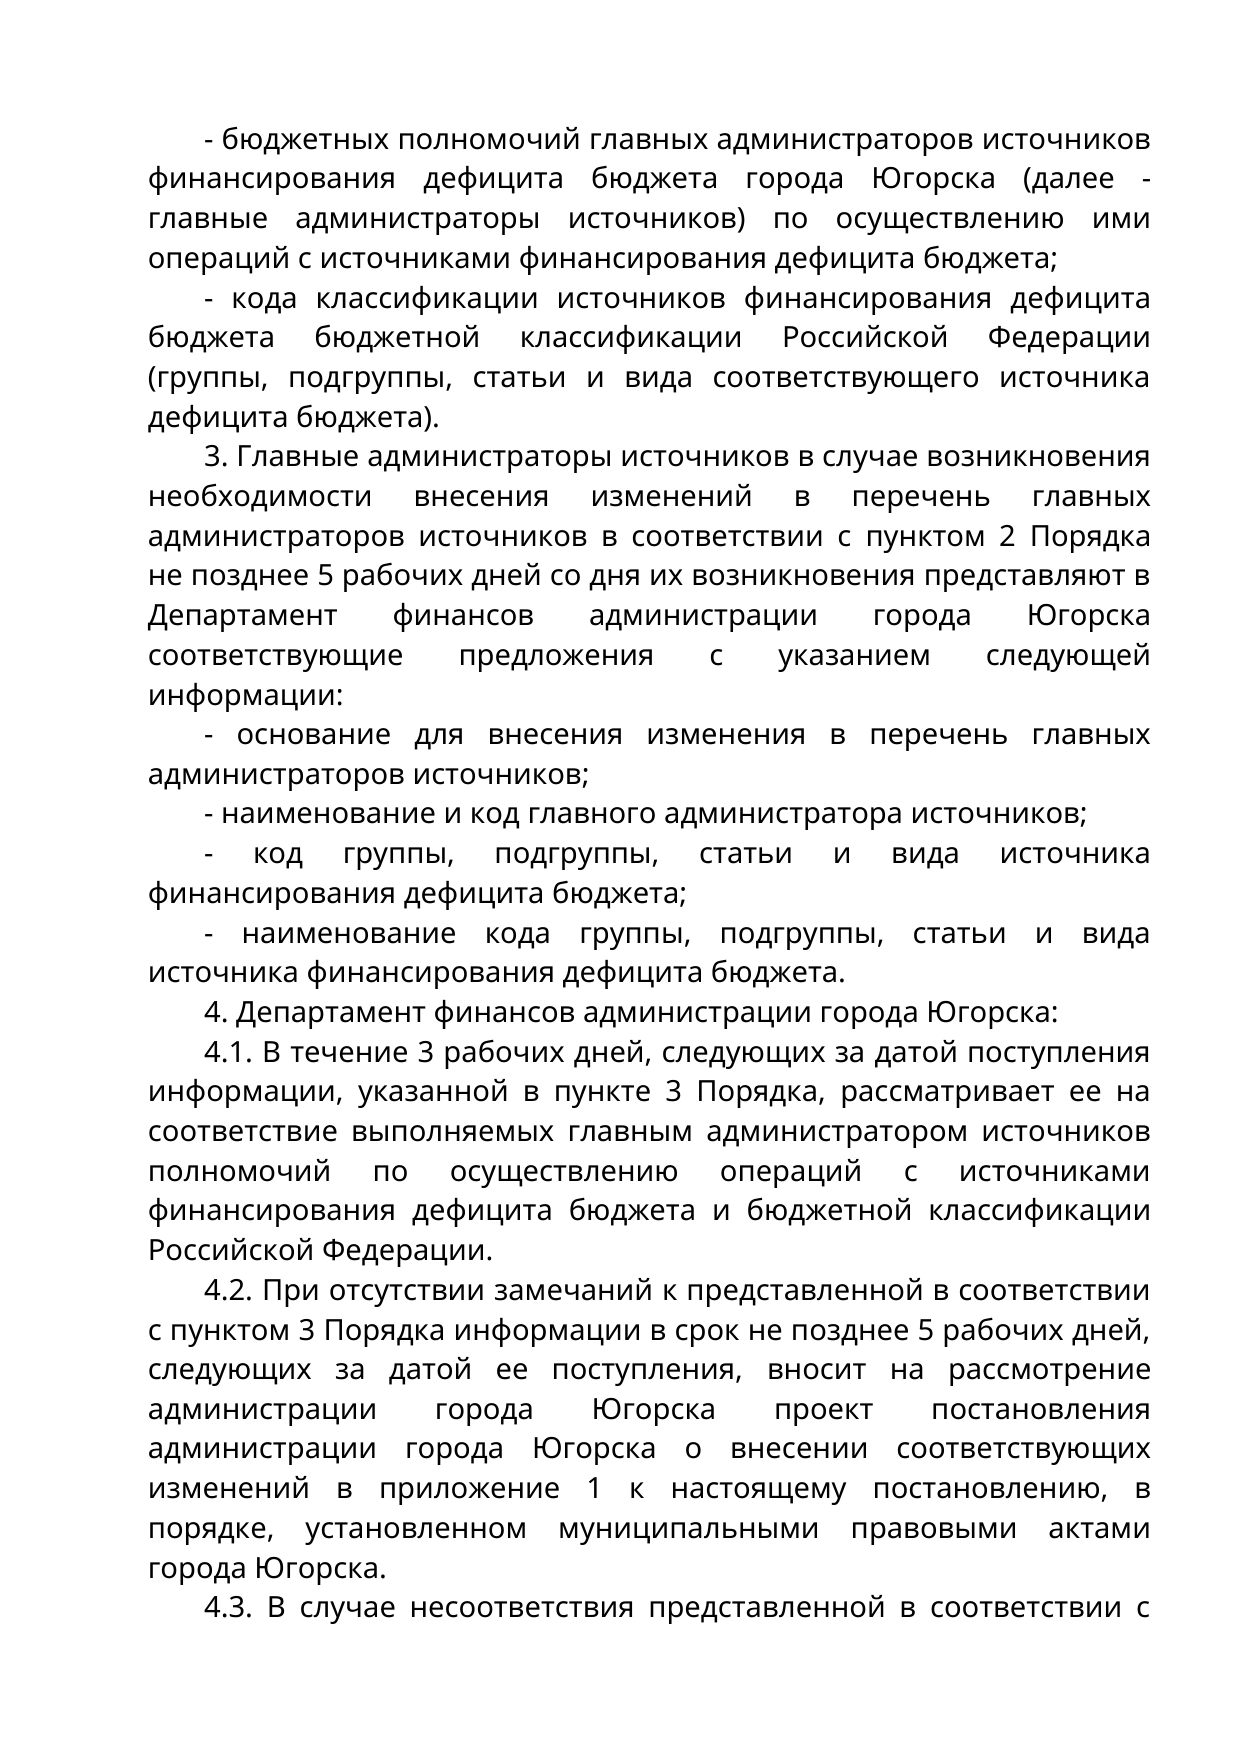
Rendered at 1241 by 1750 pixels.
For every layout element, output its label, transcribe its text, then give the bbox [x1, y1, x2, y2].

text 3. Главные администраторы источников в случае возникновения необходимости внесения изменений в перечень главных администраторов источников в соответствии с пунктом 2 Порядка не позднее 5 рабочих дней со дня их возникновения представляют в Департамент финансов администрации города Югорска соответствующие предложения с указанием следующей информации: [148, 436, 1152, 713]
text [148, 1587, 1152, 1626]
text - наименование кода группы, подгруппы, статьи и вида источника финансирования дефицита бюджета. [148, 912, 1152, 991]
text - основание для внесения изменения в перечень главных администраторов источников; [148, 713, 1152, 793]
text 4.2. При отсутствии замечаний к представленной в соответствии с пунктом 3 Порядка информации в срок не позднее 5 рабочих дней, следующих за датой ее поступления, вносит на рассмотрение администрации города Югорска проект постановления администрации города Югорска о внесении соответствующих изменений в приложение 1 к настоящему постановлению, в порядке, установленном муниципальными правовыми актами города Югорска. [148, 1269, 1152, 1587]
text - наименование и код главного администратора источников; [148, 793, 1152, 832]
text 4. Департамент финансов администрации города Югорска: [148, 991, 1152, 1031]
text - бюджетных полномочий главных администраторов источников финансирования дефицита бюджета города Югорска (далее - главные администраторы источников) по осуществлению ими операций с источниками финансирования дефицита бюджета; [148, 118, 1152, 277]
text 4.1. В течение 3 рабочих дней, следующих за датой поступления информации, указанной в пункте 3 Порядка, рассматривает ее на соответствие выполняемых главным администратором источников полномочий по осуществлению операций с источниками финансирования дефицита бюджета и бюджетной классификации Российской Федерации. [148, 1031, 1152, 1269]
text - кода классификации источников финансирования дефицита бюджета бюджетной классификации Российской Федерации (группы, подгруппы, статьи и вида соответствующего источника дефицита бюджета). [148, 277, 1152, 436]
text - код группы, подгруппы, статьи и вида источника финансирования дефицита бюджета; [148, 832, 1152, 912]
